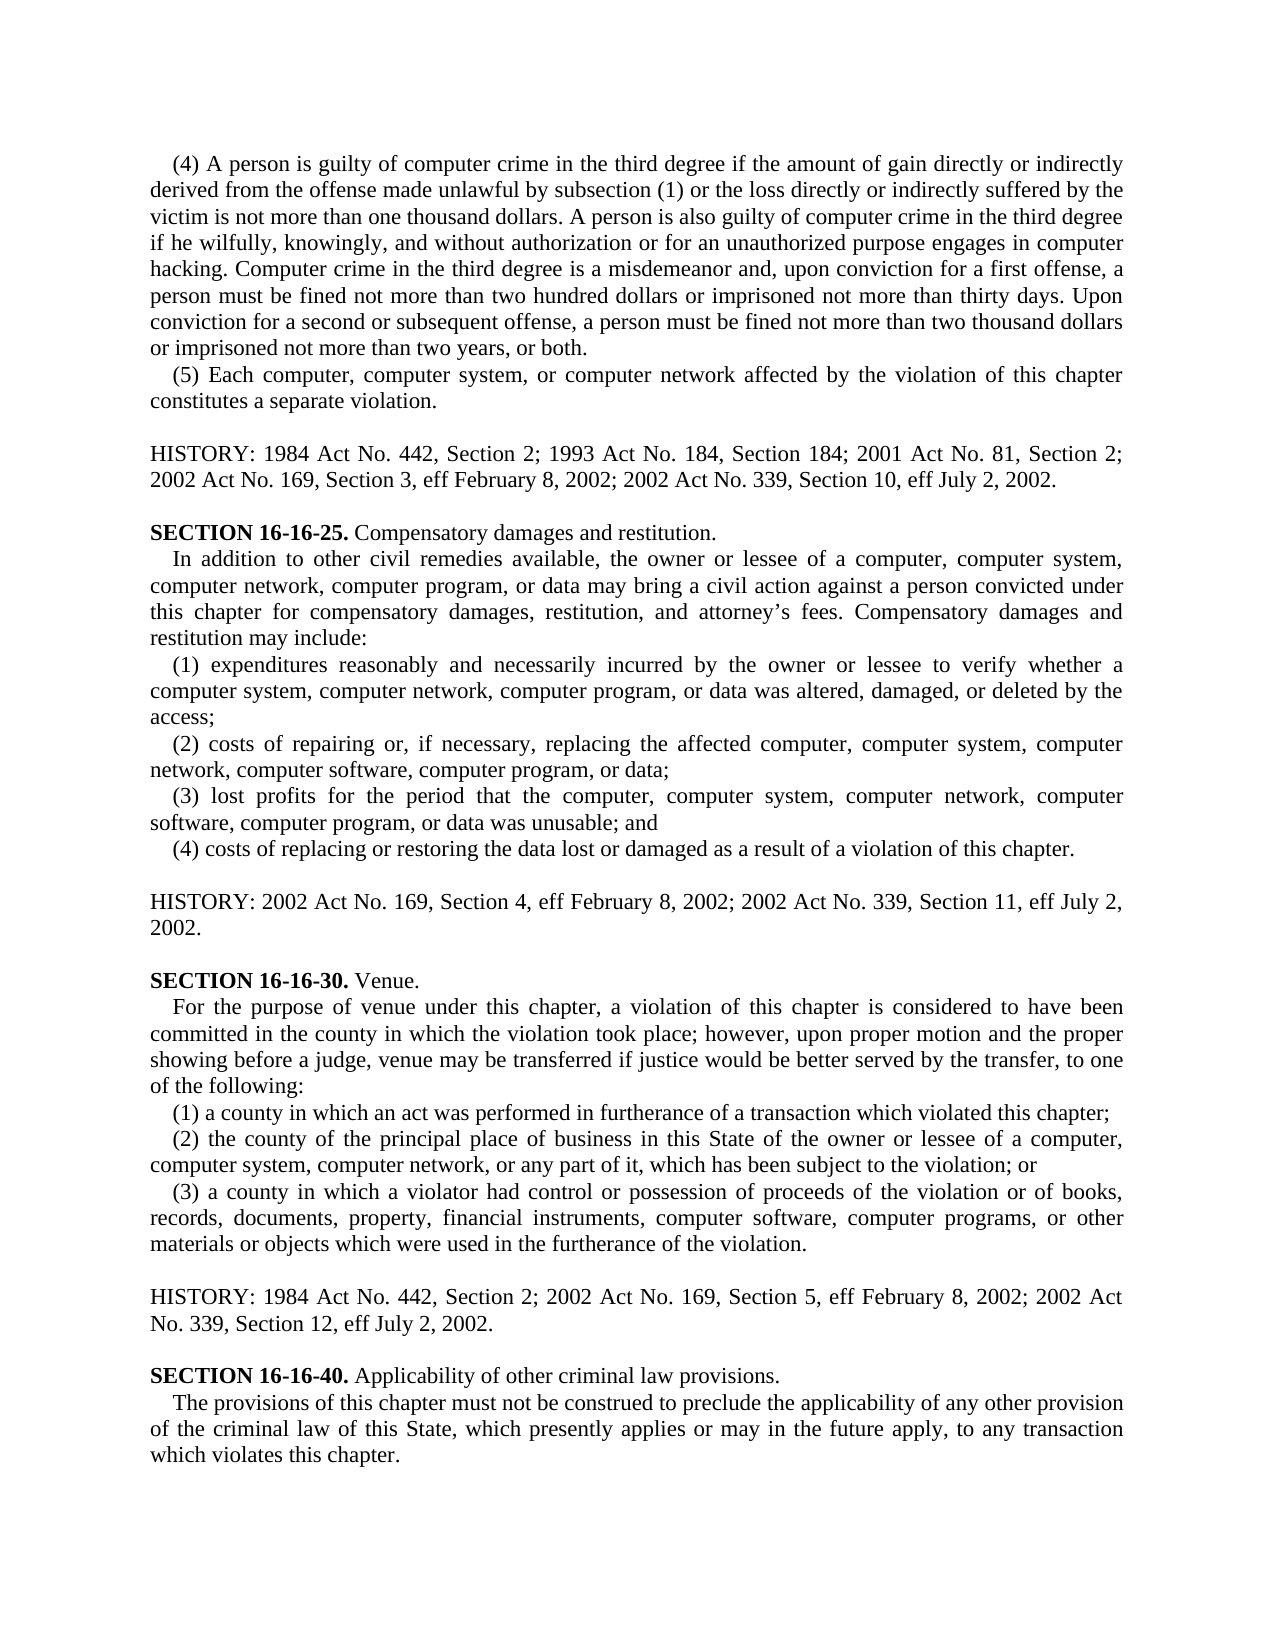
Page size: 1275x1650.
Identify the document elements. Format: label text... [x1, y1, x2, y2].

text (4) costs of replacing or restoring the data lost or damaged as a result of a violation of this chapter. [150, 835, 1125, 862]
text (1) expenditures reasonably and necessarily incurred by the owner or lessee to verify whether a computer system, computer network, computer program, or data was altered, damaged, or deleted by the access; [150, 651, 1125, 730]
text (5) Each computer, computer system, or computer network affected by the violation of this chapter constitutes a separate violation. [150, 361, 1125, 413]
text For the purpose of venue under this chapter, a violation of this chapter is considered to have been committed in the county in which the violation took place; however, upon proper motion and the proper showing before a judge, venue may be transferred if justice would be better served by the transfer, to one of the following: [150, 993, 1125, 1099]
text HISTORY: 2002 Act No. 169, Section 4, eff February 8, 2002; 2002 Act No. 339, Section 11, eff July 2, 2002. [150, 888, 1125, 941]
text SECTION 16-16-40. Applicability of other criminal law provisions. [150, 1362, 1125, 1389]
text (3) a county in which a violator had control or possession of proceeds of the violation or of books, records, documents, property, financial instruments, computer software, computer programs, or other materials or objects which were used in the furtherance of the violation. [150, 1178, 1125, 1257]
text SECTION 16-16-30. Venue. [150, 967, 1125, 993]
text In addition to other civil remedies available, the owner or lessee of a computer, computer system, computer network, computer program, or data may bring a civil action against a person convicted under this chapter for compensatory damages, restitution, and attorney’s fees. Compensatory damages and restitution may include: [150, 545, 1125, 651]
text (4) A person is guilty of computer crime in the third degree if the amount of gain directly or indirectly derived from the offense made unlawful by subsection (1) or the loss directly or indirectly suffered by the victim is not more than one thousand dollars. A person is also guilty of computer crime in the third degree if he wilfully, knowingly, and without authorization or for an unauthorized purpose engages in computer hacking. Computer crime in the third degree is a misdemeanor and, upon conviction for a first offense, a person must be fined not more than two hundred dollars or imprisoned not more than thirty days. Upon conviction for a second or subsequent offense, a person must be fined not more than two thousand dollars or imprisoned not more than two years, or both. [150, 150, 1125, 361]
text (2) costs of repairing or, if necessary, replacing the affected computer, computer system, computer network, computer software, computer program, or data; [150, 730, 1125, 782]
text HISTORY: 1984 Act No. 442, Section 2; 1993 Act No. 184, Section 184; 2001 Act No. 81, Section 2; 2002 Act No. 169, Section 3, eff February 8, 2002; 2002 Act No. 339, Section 10, eff July 2, 2002. [150, 440, 1125, 493]
text (2) the county of the principal place of business in this State of the owner or lessee of a computer, computer system, computer network, or any part of it, which has been subject to the violation; or [150, 1125, 1125, 1178]
text SECTION 16-16-25. Compensatory damages and restitution. [150, 519, 1125, 545]
text (1) a county in which an act was performed in furtherance of a transaction which violated this chapter; [150, 1099, 1125, 1125]
text The provisions of this chapter must not be construed to preclude the applicability of any other provision of the criminal law of this State, which presently applies or may in the future apply, to any transaction which violates this chapter. [150, 1389, 1125, 1468]
text (3) lost profits for the period that the computer, computer system, computer network, computer software, computer program, or data was unusable; and [150, 782, 1125, 835]
text HISTORY: 1984 Act No. 442, Section 2; 2002 Act No. 169, Section 5, eff February 8, 2002; 2002 Act No. 339, Section 12, eff July 2, 2002. [150, 1283, 1125, 1336]
